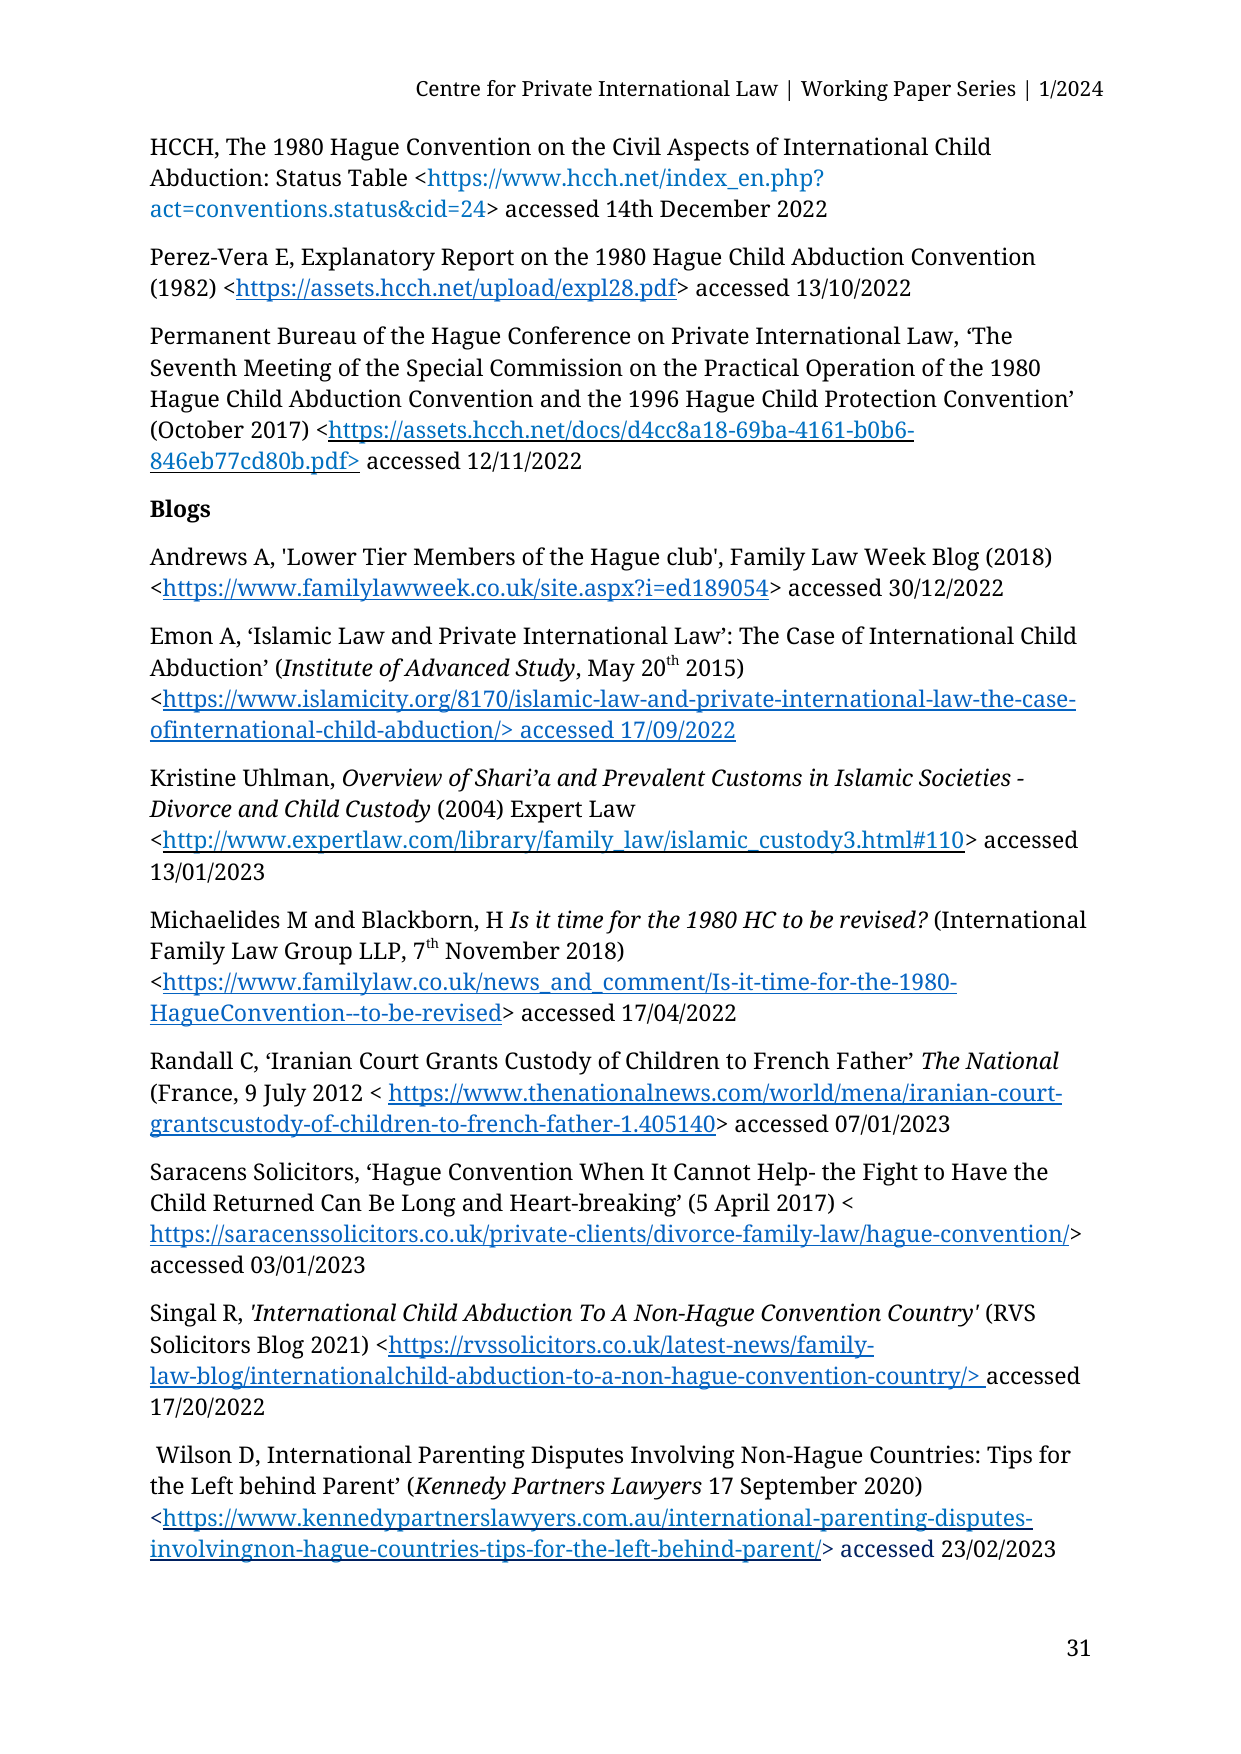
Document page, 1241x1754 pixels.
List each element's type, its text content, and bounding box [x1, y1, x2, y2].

text Andrews A, 'Lower Tier Members of the Hague club', Family Law Week Blog (2018) <https://www.familylawweek.co.uk/site.aspx?i=ed189054> accessed 30/12/2022 [149, 541, 1092, 604]
text Blogs [149, 493, 1092, 524]
text Saracens Solicitors, ‘Hague Convention When It Cannot Help- the Fight to Have the Child Returned Can Be Long and Heart-breaking’ (5 April 2017) < https://saracenssolicitors.co.uk/private-clients/divorce-family-law/hague-convention/> accessed 03/01/2023 [149, 1156, 1092, 1281]
text Randall C, ‘Iranian Court Grants Custody of Children to French Father’ The National (France, 9 July 2012 < https://www.thenationalnews.com/world/mena/iranian-court-grantscustody-of-children-to-french-father-1.405140> accessed 07/01/2023 [149, 1045, 1092, 1139]
text Singal R, 'International Child Abduction To A Non-Hague Convention Country' (RVS Solicitors Blog 2021) <https://rvssolicitors.co.uk/latest-news/family-law-blog/internationalchild-abduction-to-a-non-hague-convention-country/> accessed 17/20/2022 [149, 1297, 1092, 1422]
text Kristine Uhlman, Overview of Shari’a and Prevalent Customs in Islamic Societies - Divorce and Child Custody (2004) Expert Law <http://www.expertlaw.com/library/family_law/islamic_custody3.html#110> accessed 13/01/2023 [149, 762, 1092, 887]
text HCCH, The 1980 Hague Convention on the Civil Aspects of International Child Abduction: Status Table <https://www.hcch.net/index_en.php?act=conventions.status&cid=24> accessed 14th December 2022 [149, 131, 1092, 224]
text Wilson D, International Parenting Disputes Involving Non-Hague Countries: Tips for the Left behind Parent’ (Kennedy Partners Lawyers 17 September 2020) <https://www.kennedypartnerslawyers.com.au/international-parenting-disputes-involvingnon-hague-countries-tips-for-the-left-behind-parent/> accessed 23/02/2023 [149, 1439, 1092, 1564]
text Permanent Bureau of the Hague Conference on Private International Law, ‘The Seventh Meeting of the Special Commission on the Practical Operation of the 1980 Hague Child Abduction Convention and the 1996 Hague Child Protection Convention’ (October 2017) <https://assets.hcch.net/docs/d4cc8a18-69ba-4161-b0b6-846eb77cd80b.pdf> accessed 12/11/2022 [149, 320, 1092, 477]
text Perez-Vera E, Explanatory Report on the 1980 Hague Child Abduction Convention (1982) <https://assets.hcch.net/upload/expl28.pdf> accessed 13/10/2022 [149, 241, 1092, 304]
text Michaelides M and Blackborn, H Is it time for the 1980 HC to be revised? (International Family Law Group LLP, 7th November 2018) <https://www.familylaw.co.uk/news_and_comment/Is-it-time-for-the-1980-HagueConvention--to-be-revised> accessed 17/04/2022 [149, 904, 1092, 1029]
text Emon A, ‘Islamic Law and Private International Law’: The Case of International Child Abduction’ (Institute of Advanced Study, May 20th 2015) <https://www.islamicity.org/8170/islamic-law-and-private-international-law-the-case-ofinternational-child-abduction/> accessed 17/09/2022 [149, 620, 1092, 745]
